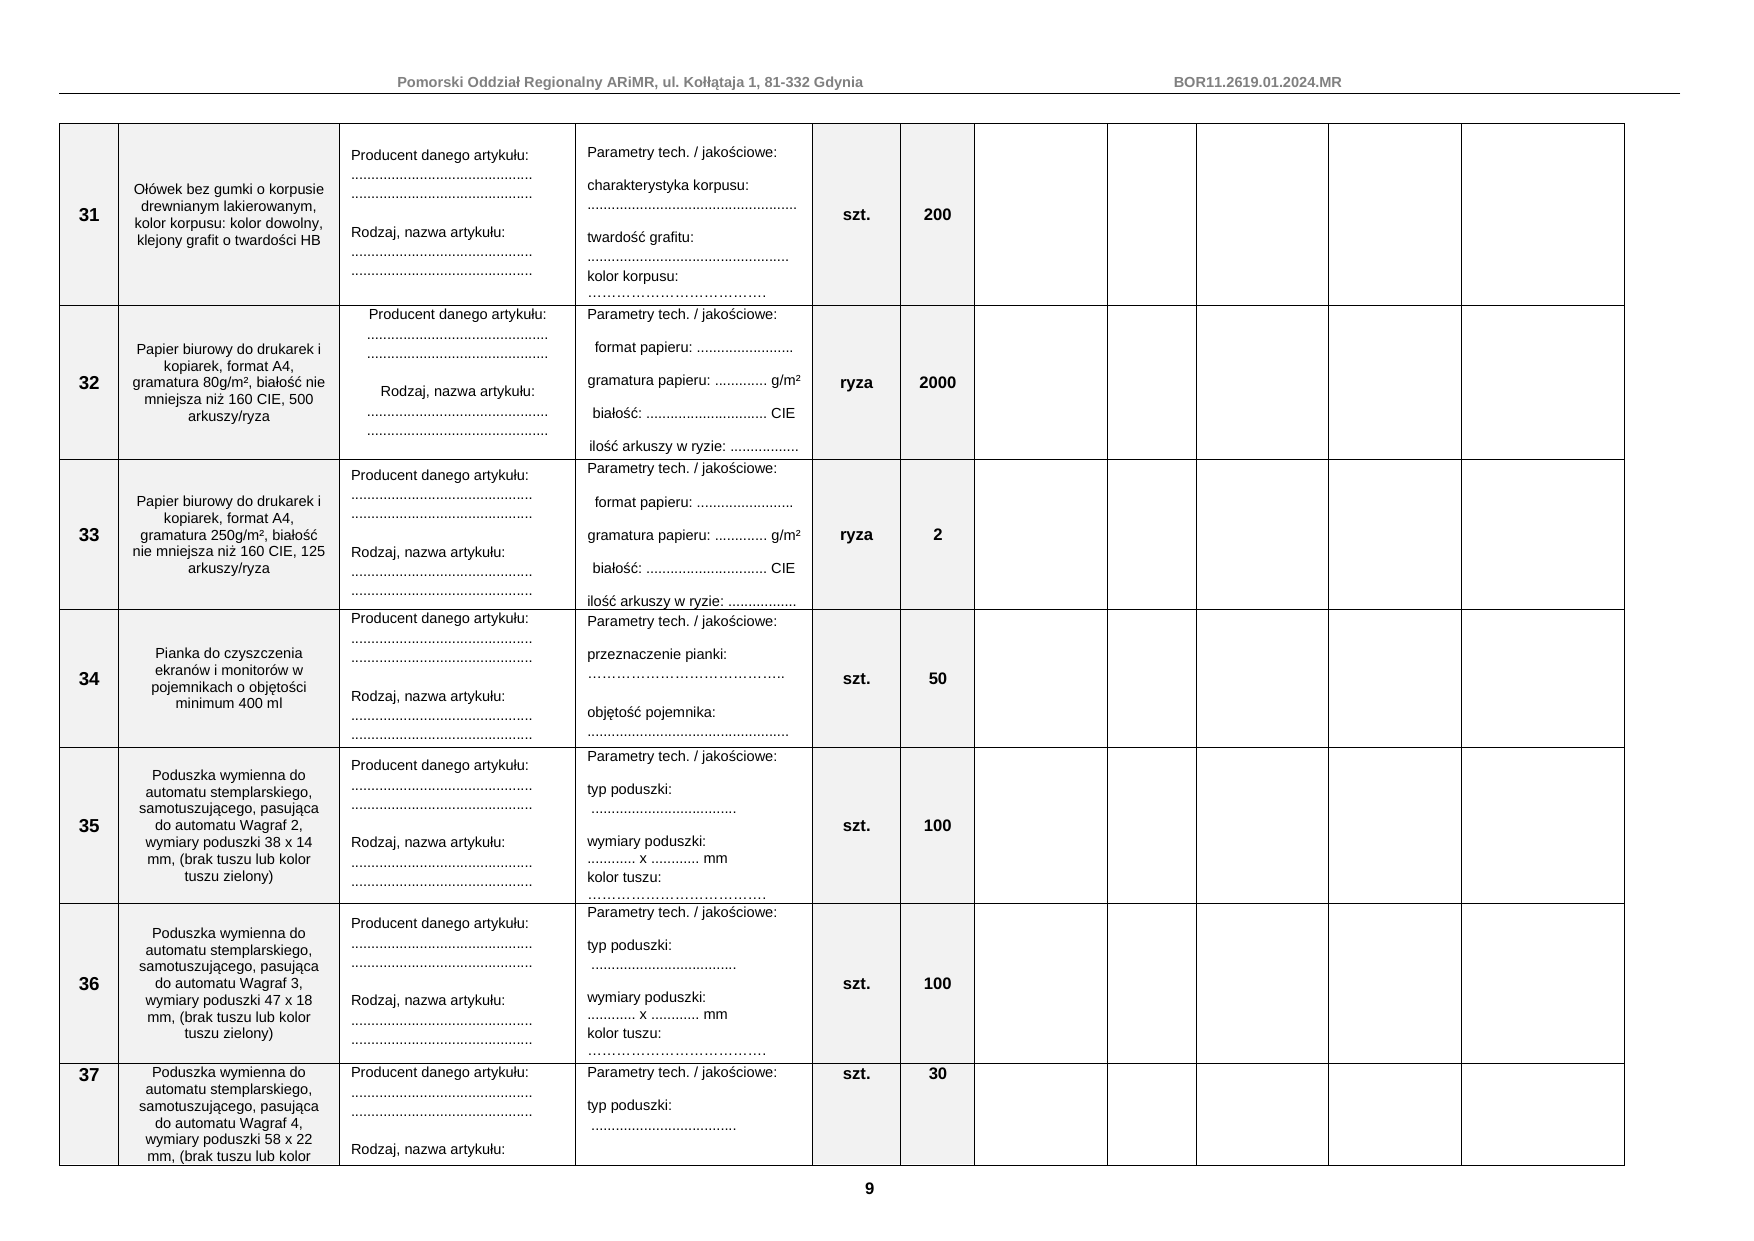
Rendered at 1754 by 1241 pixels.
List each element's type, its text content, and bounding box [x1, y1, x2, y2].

table_cell [1462, 1064, 1624, 1164]
table_cell szt. [813, 124, 900, 305]
table_cell Papier biurowy do drukarek i kopiarek, format A4, gramatura 80g/m², białość nie mniejsza niż 160 CIE, 500 arkuszy/ryza [119, 306, 339, 459]
table_cell [1197, 904, 1328, 1063]
table_cell 100 [901, 748, 974, 903]
table_cell [1329, 1064, 1461, 1164]
table_cell [1108, 610, 1196, 747]
table_cell [1197, 1064, 1328, 1164]
table_cell [1197, 610, 1328, 747]
table_cell [975, 610, 1107, 747]
table_cell 30 [901, 1064, 974, 1164]
table_cell 31 [60, 124, 118, 305]
table_cell [1329, 748, 1461, 903]
table_cell Parametry tech. / jakościowe: przeznaczenie pianki: ………………………………….. objętość pojemnika: .................................................. [576, 610, 812, 747]
table_cell 35 [60, 748, 118, 903]
table_cell [1462, 306, 1624, 459]
table_cell 50 [901, 610, 974, 747]
table_cell Pianka do czyszczenia ekranów i monitorów w pojemnikach o objętości minimum 400 ml [119, 610, 339, 747]
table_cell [576, 1064, 812, 1164]
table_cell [119, 1064, 339, 1164]
table_cell [1329, 306, 1461, 459]
table_cell [975, 460, 1107, 609]
table_cell [1197, 124, 1328, 305]
table_cell Ołówek bez gumki o korpusie drewnianym lakierowanym, kolor korpusu: kolor dowolny, klejony grafit o twardości HB [119, 124, 339, 305]
table_cell [1462, 460, 1624, 609]
table_cell [975, 306, 1107, 459]
table_cell [1108, 1064, 1196, 1164]
table_cell szt. [813, 904, 900, 1063]
table_cell Poduszka wymienna do automatu stemplarskiego, samotuszującego, pasująca do automatu Wagraf 3, wymiary poduszki 47 x 18 mm, (brak tuszu lub kolor tuszu zielony) [119, 904, 339, 1063]
table_cell 33 [60, 460, 118, 609]
table_cell 36 [60, 904, 118, 1063]
table_cell szt. [813, 610, 900, 747]
table_cell [1329, 904, 1461, 1063]
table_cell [340, 1064, 575, 1164]
table_cell [1108, 460, 1196, 609]
table_cell [975, 1064, 1107, 1164]
table_cell ryza [813, 306, 900, 459]
table_cell [1108, 124, 1196, 305]
table_cell [1462, 748, 1624, 903]
table_cell [975, 904, 1107, 1063]
table_cell 100 [901, 904, 974, 1063]
table_cell 2 [901, 460, 974, 609]
table_cell szt. [813, 748, 900, 903]
table_cell 2000 [901, 306, 974, 459]
table_cell [1197, 748, 1328, 903]
table_cell Parametry tech. / jakościowe: format papieru: ........................ gramatura papieru: ............. g/m² białość: .............................. CIE ilość arkuszy w ryzie: ................. [576, 306, 812, 459]
table_cell [1329, 610, 1461, 747]
table_cell [1197, 460, 1328, 609]
table_cell 32 [60, 306, 118, 459]
table_cell [1462, 904, 1624, 1063]
table_cell [1108, 748, 1196, 903]
table_cell szt. [813, 1064, 900, 1164]
table_cell [1462, 610, 1624, 747]
table_cell Poduszka wymienna do automatu stemplarskiego, samotuszującego, pasująca do automatu Wagraf 2, wymiary poduszki 38 x 14 mm, (brak tuszu lub kolor tuszu zielony) [119, 748, 339, 903]
table_cell Papier biurowy do drukarek i kopiarek, format A4, gramatura 250g/m², białość nie mniejsza niż 160 CIE, 125 arkuszy/ryza [119, 460, 339, 609]
table_cell [1108, 306, 1196, 459]
table_cell 200 [901, 124, 974, 305]
table_cell [1329, 460, 1461, 609]
table_cell [1462, 124, 1624, 305]
table_cell [975, 748, 1107, 903]
table_cell [1108, 904, 1196, 1063]
table_cell 37 [60, 1064, 118, 1164]
table_cell Parametry tech. / jakościowe: charakterystyka korpusu: .................................................... twardość grafitu: .................................................. kolor korpusu: ………………………………. [576, 124, 812, 305]
table_cell 34 [60, 610, 118, 747]
table_cell ryza [813, 460, 900, 609]
table_cell [975, 124, 1107, 305]
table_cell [340, 124, 575, 305]
table_cell [1329, 124, 1461, 305]
table_cell Parametry tech. / jakościowe: format papieru: ........................ gramatura papieru: ............. g/m² białość: .............................. CIE ilość arkuszy w ryzie: ................. [576, 460, 812, 609]
table_cell [1197, 306, 1328, 459]
